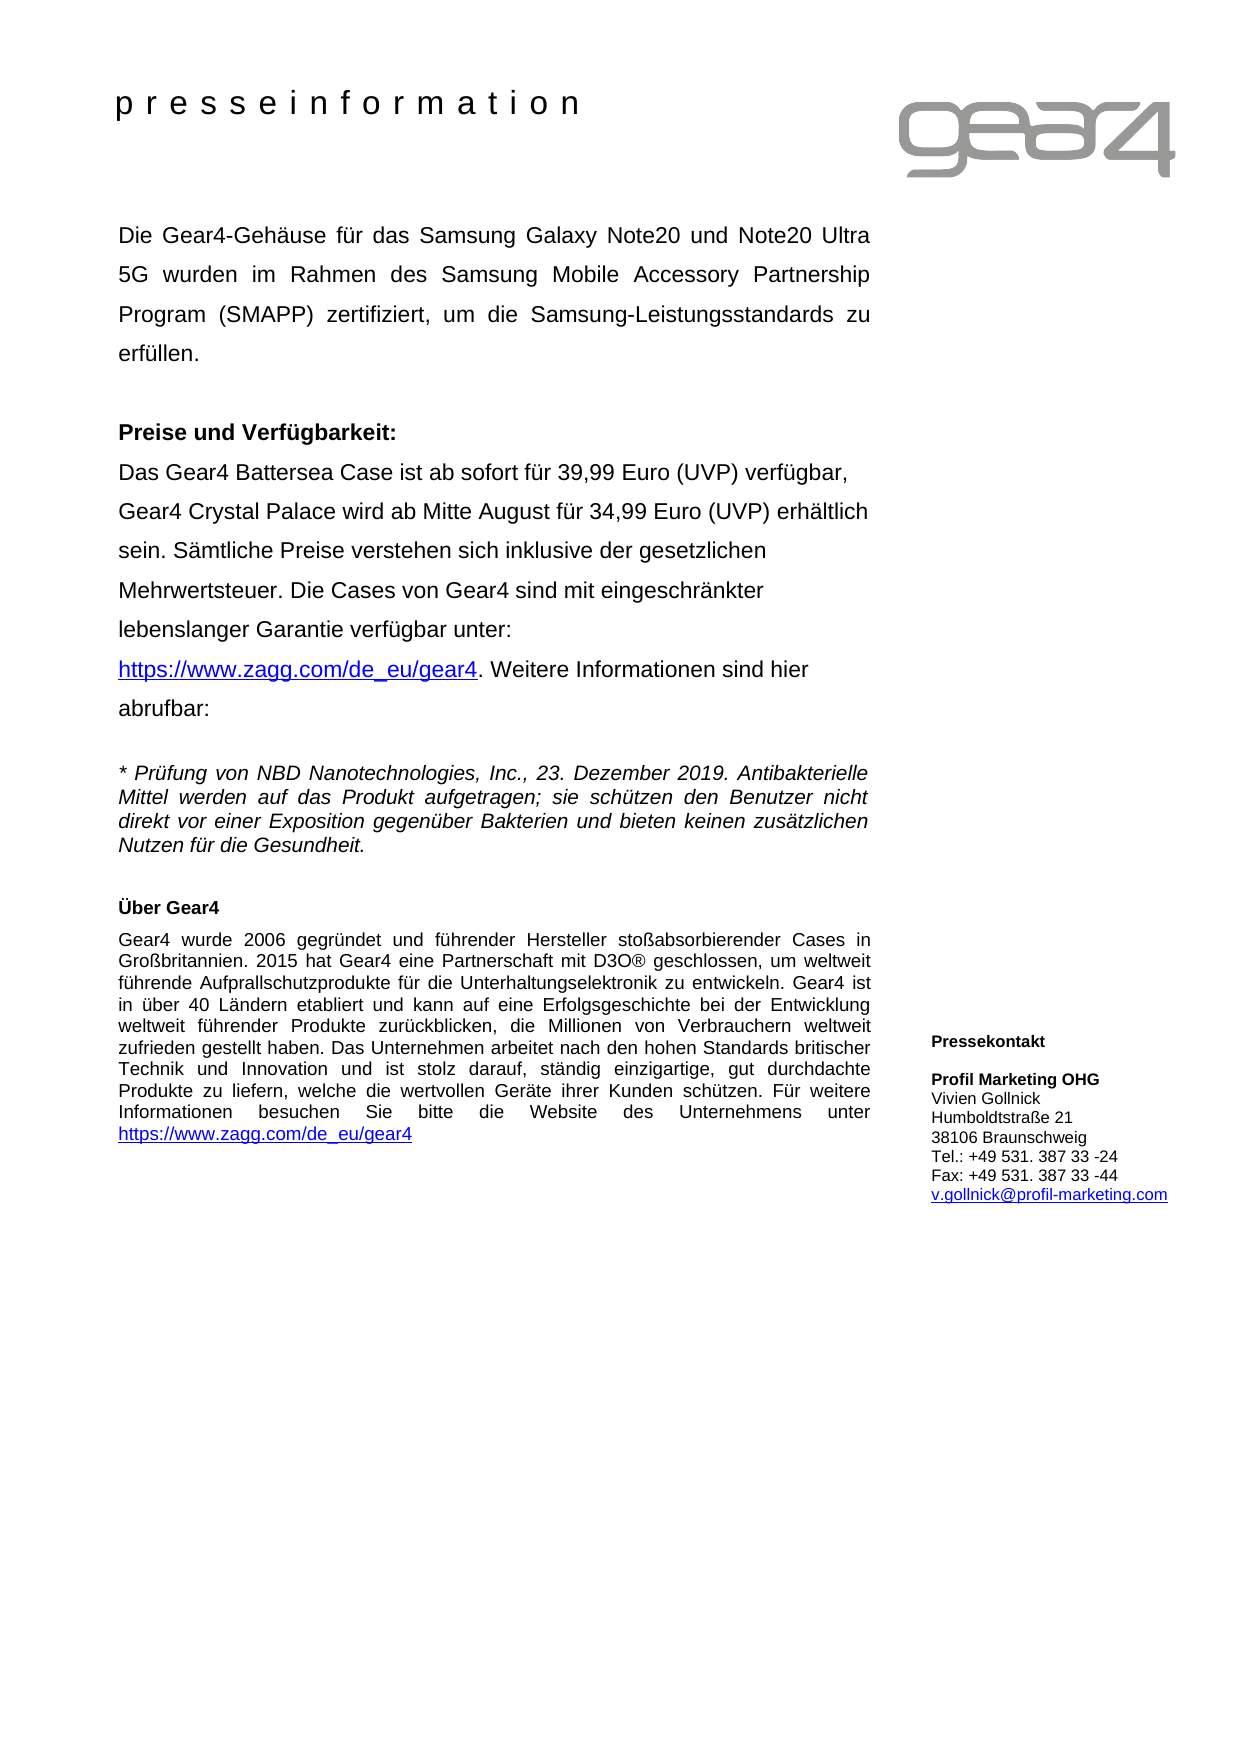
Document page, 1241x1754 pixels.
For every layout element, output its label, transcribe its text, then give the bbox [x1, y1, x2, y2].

text * Prüfung von NBD Nanotechnologies, Inc., 23. Dezember 2019. Antibakterielle Mittel werden auf das Produkt aufgetragen; sie schützen den Benutzer nicht direkt vor einer Exposition gegenüber Bakterien und bieten keinen zusätzlichen Nutzen für die Gesundheit. [118, 761, 871, 857]
text Gear4 wurde 2006 gegründet und führender Hersteller stoßabsorbierender Cases in Großbritannien. 2015 hat Gear4 eine Partnerschaft mit D3O® geschlossen, um weltweit führende Aufprallschutzprodukte für die Unterhaltungselektronik zu entwickeln. Gear4 ist in über 40 Ländern etabliert und kann auf eine Erfolgsgeschichte bei der Entwicklung weltweit führender Produkte zurückblicken, die Millionen von Verbrauchern weltweit zufrieden gestellt haben. Das Unternehmen arbeitet nach den hohen Standards britischer Technik und Innovation und ist stolz darauf, ständig einzigartige, gut durchdachte Produkte zu liefern, welche die wertvollen Geräte ihrer Kunden schützen. Für weitere Informationen besuchen Sie bitte die Website des Unternehmens unter https://www.zagg.com/de_eu/gear4 [118, 929, 871, 1144]
text Preise und Verfügbarkeit: [118, 419, 871, 445]
text Die Gear4-Gehäuse für das Samsung Galaxy Note20 und Note20 Ultra 5G wurden im Rahmen des Samsung Mobile Accessory Partnership Program (SMAPP) zertifiziert, um die Samsung-Leistungsstandards zu erfüllen. [118, 222, 871, 366]
picture [898, 102, 1176, 177]
text Über Gear4 [118, 896, 871, 918]
text Das Gear4 Battersea Case ist ab sofort für 39,99 Euro (UVP) verfügbar, Gear4 Crystal Palace wird ab Mitte August für 34,99 Euro (UVP) erhältlich sein. Sämtliche Preise verstehen sich inklusive der gesetzlichen Mehrwertsteuer. Die Cases von Gear4 sind mit eingeschränkter lebenslanger Garantie verfügbar unter: https://www.zagg.com/de_eu/gear4. Weitere Informationen sind hier abrufbar: [118, 458, 871, 722]
